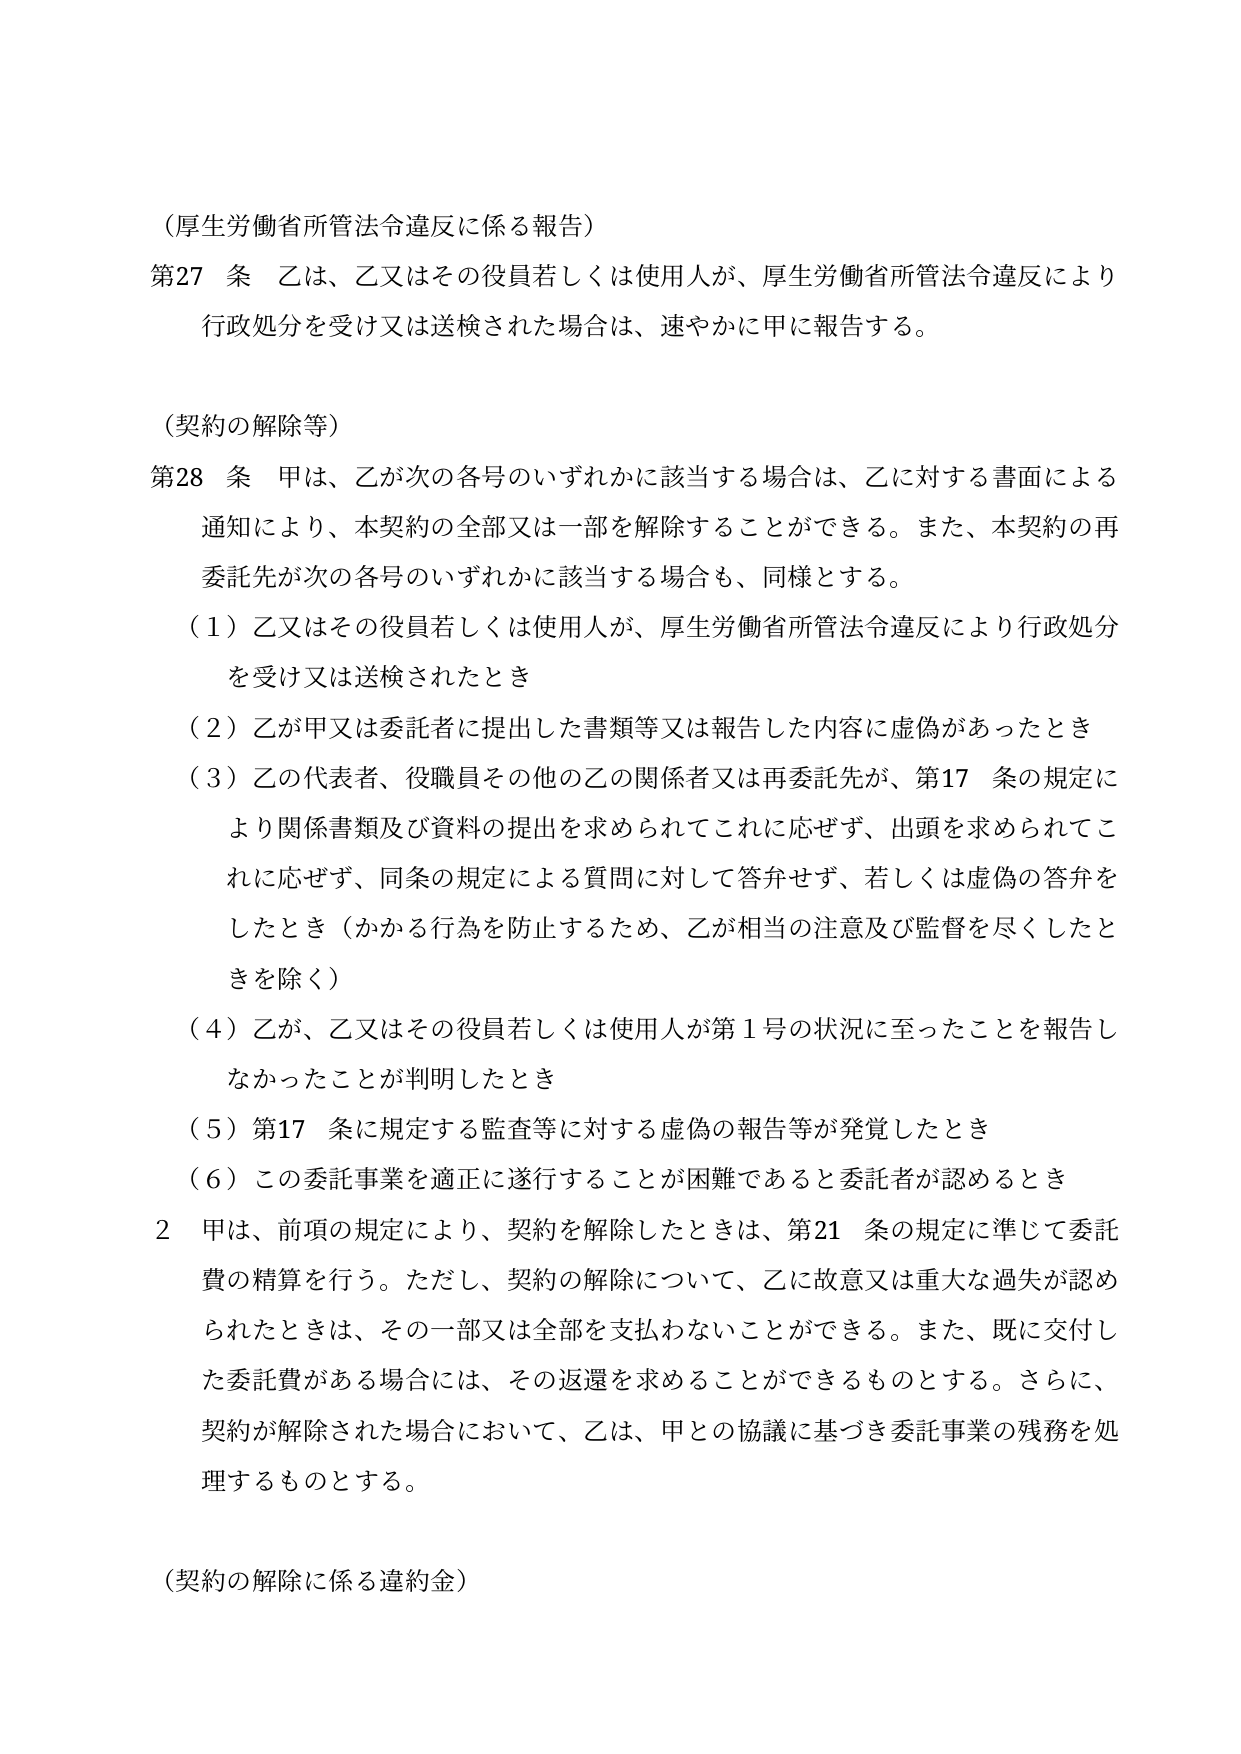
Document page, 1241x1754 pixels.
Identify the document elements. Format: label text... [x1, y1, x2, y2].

text （４）乙が、乙又はその役員若しくは使用人が第１号の状況に至ったことを報告しなかったことが判明したとき [175, 1002, 1120, 1103]
text （契約の解除等） [150, 400, 1120, 450]
text （１）乙又はその役員若しくは使用人が、厚生労働省所管法令違反により行政処分を受け又は送検されたとき [175, 601, 1120, 701]
text 第28条 甲は、乙が次の各号のいずれかに該当する場合は、乙に対する書面による通知により、本契約の全部又は一部を解除することができる。また、本契約の再委託先が次の各号のいずれかに該当する場合も、同様とする。 [150, 450, 1120, 601]
text （３）乙の代表者、役職員その他の乙の関係者又は再委託先が、第17条の規定により関係書類及び資料の提出を求められてこれに応ぜず、出頭を求められてこれに応ぜず、同条の規定による質問に対して答弁せず、若しくは虚偽の答弁をしたとき（かかる行為を防止するため、乙が相当の注意及び監督を尽くしたときを除く） [175, 751, 1120, 1002]
text （契約の解除に係る違約金） [150, 1555, 1120, 1605]
text （６）この委託事業を適正に遂行することが困難であると委託者が認めるとき [175, 1153, 1120, 1203]
text （厚生労働省所管法令違反に係る報告） [150, 199, 1120, 249]
text 第27条 乙は、乙又はその役員若しくは使用人が、厚生労働省所管法令違反により行政処分を受け又は送検された場合は、速やかに甲に報告する。 [150, 249, 1120, 350]
text （２）乙が甲又は委託者に提出した書類等又は報告した内容に虚偽があったとき [175, 701, 1120, 751]
text ２ 甲は、前項の規定により、契約を解除したときは、第21条の規定に準じて委託費の精算を行う。ただし、契約の解除について、乙に故意又は重大な過失が認められたときは、その一部又は全部を支払わないことができる。また、既に交付した委託費がある場合には、その返還を求めることができるものとする。さらに、契約が解除された場合において、乙は、甲との協議に基づき委託事業の残務を処理するものとする。 [150, 1203, 1120, 1504]
text （５）第17条に規定する監査等に対する虚偽の報告等が発覚したとき [175, 1103, 1120, 1153]
